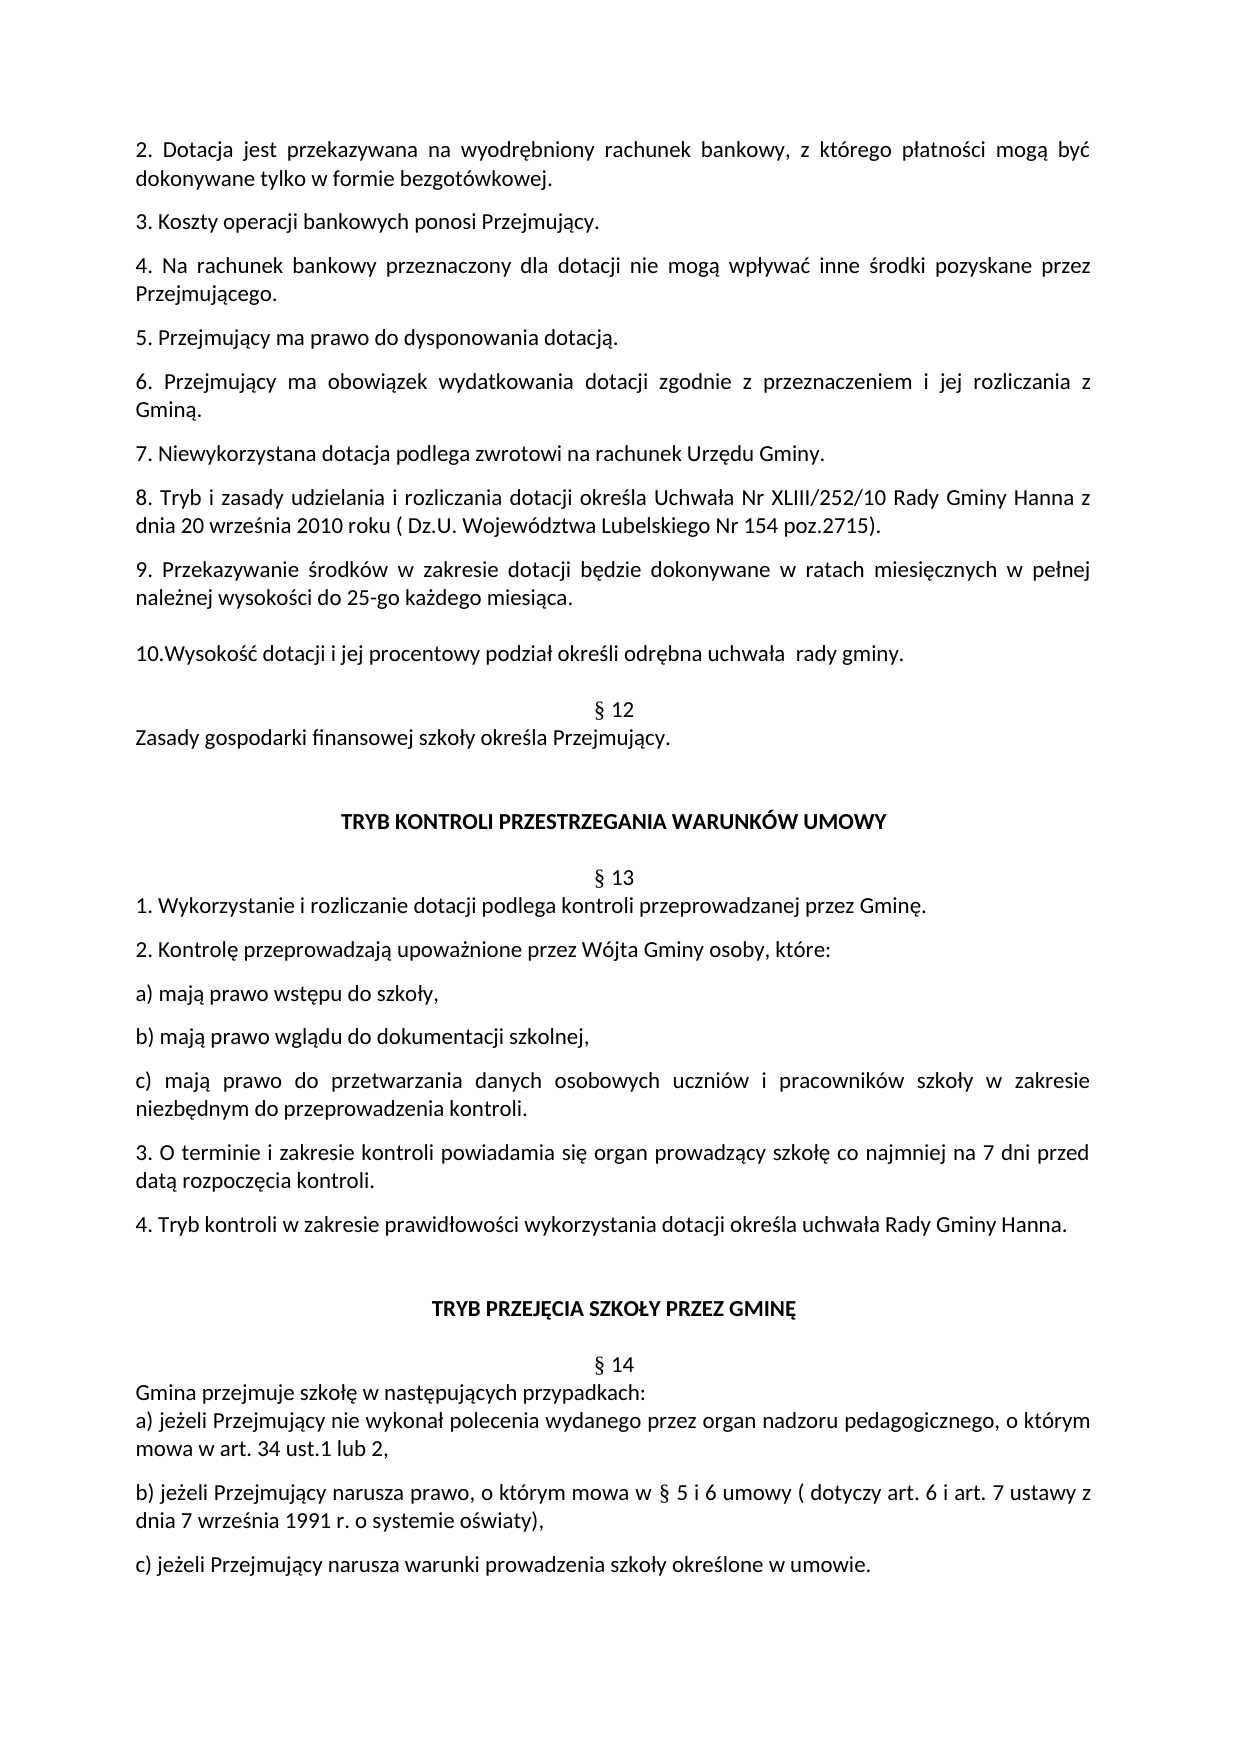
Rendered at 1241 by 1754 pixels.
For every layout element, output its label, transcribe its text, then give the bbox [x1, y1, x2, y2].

text 10.Wysokość dotacji i jej procentowy podział określi odrębna uchwała rady gminy. [135, 639, 1092, 667]
text 4. Tryb kontroli w zakresie prawidłowości wykorzystania dotacji określa uchwała Rady Gminy Hanna. [135, 1210, 1092, 1238]
text 3. Koszty operacji bankowych ponosi Przejmujący. [135, 207, 1092, 236]
text 9. Przekazywanie środków w zakresie dotacji będzie dokonywane w ratach miesięcznych w pełnej należnej wysokości do 25-go każdego miesiąca. [135, 555, 1092, 611]
text 6. Przejmujący ma obowiązek wydatkowania dotacji zgodnie z przeznaczeniem i jej rozliczania z Gminą. [135, 367, 1092, 423]
text a) mają prawo wstępu do szkoły, [135, 979, 1092, 1007]
text 3. O terminie i zakresie kontroli powiadamia się organ prowadzący szkołę co najmniej na 7 dni przed datą rozpoczęcia kontroli. [135, 1138, 1092, 1194]
text b) mają prawo wglądu do dokumentacji szkolnej, [135, 1022, 1092, 1051]
text Gmina przejmuje szkołę w następujących przypadkach: [135, 1378, 1092, 1406]
text 2. Kontrolę przeprowadzają upoważnione przez Wójta Gminy osoby, które: [135, 935, 1092, 963]
text 7. Niewykorzystana dotacja podlega zwrotowi na rachunek Urzędu Gminy. [135, 439, 1092, 467]
text 5. Przejmujący ma prawo do dysponowania dotacją. [135, 323, 1092, 351]
text Zasady gospodarki finansowej szkoły określa Przejmujący. [135, 723, 1092, 751]
text b) jeżeli Przejmujący narusza prawo, o którym mowa w § 5 i 6 umowy ( dotyczy art. 6 i art. 7 ustawy z dnia 7 września 1991 r. o systemie oświaty), [135, 1478, 1092, 1534]
text § 12 [135, 695, 1092, 723]
text 2. Dotacja jest przekazywana na wyodrębniony rachunek bankowy, z którego płatności mogą być dokonywane tylko w formie bezgotówkowej. [135, 136, 1092, 192]
text a) jeżeli Przejmujący nie wykonał polecenia wydanego przez organ nadzoru pedagogicznego, o którym mowa w art. 34 ust.1 lub 2, [135, 1406, 1092, 1462]
text 1. Wykorzystanie i rozliczanie dotacji podlega kontroli przeprowadzanej przez Gminę. [135, 891, 1092, 919]
text c) jeżeli Przejmujący narusza warunki prowadzenia szkoły określone w umowie. [135, 1550, 1092, 1578]
text 4. Na rachunek bankowy przeznaczony dla dotacji nie mogą wpływać inne środki pozyskane przez Przejmującego. [135, 251, 1092, 307]
text TRYB PRZEJĘCIA SZKOŁY PRZEZ GMINĘ [135, 1294, 1092, 1322]
text § 13 [135, 863, 1092, 891]
text TRYB KONTROLI PRZESTRZEGANIA WARUNKÓW UMOWY [135, 807, 1092, 835]
text § 14 [135, 1350, 1092, 1378]
text c) mają prawo do przetwarzania danych osobowych uczniów i pracowników szkoły w zakresie niezbędnym do przeprowadzenia kontroli. [135, 1066, 1092, 1122]
text 8. Tryb i zasady udzielania i rozliczania dotacji określa Uchwała Nr XLIII/252/10 Rady Gminy Hanna z dnia 20 września 2010 roku ( Dz.U. Województwa Lubelskiego Nr 154 poz.2715). [135, 483, 1092, 539]
